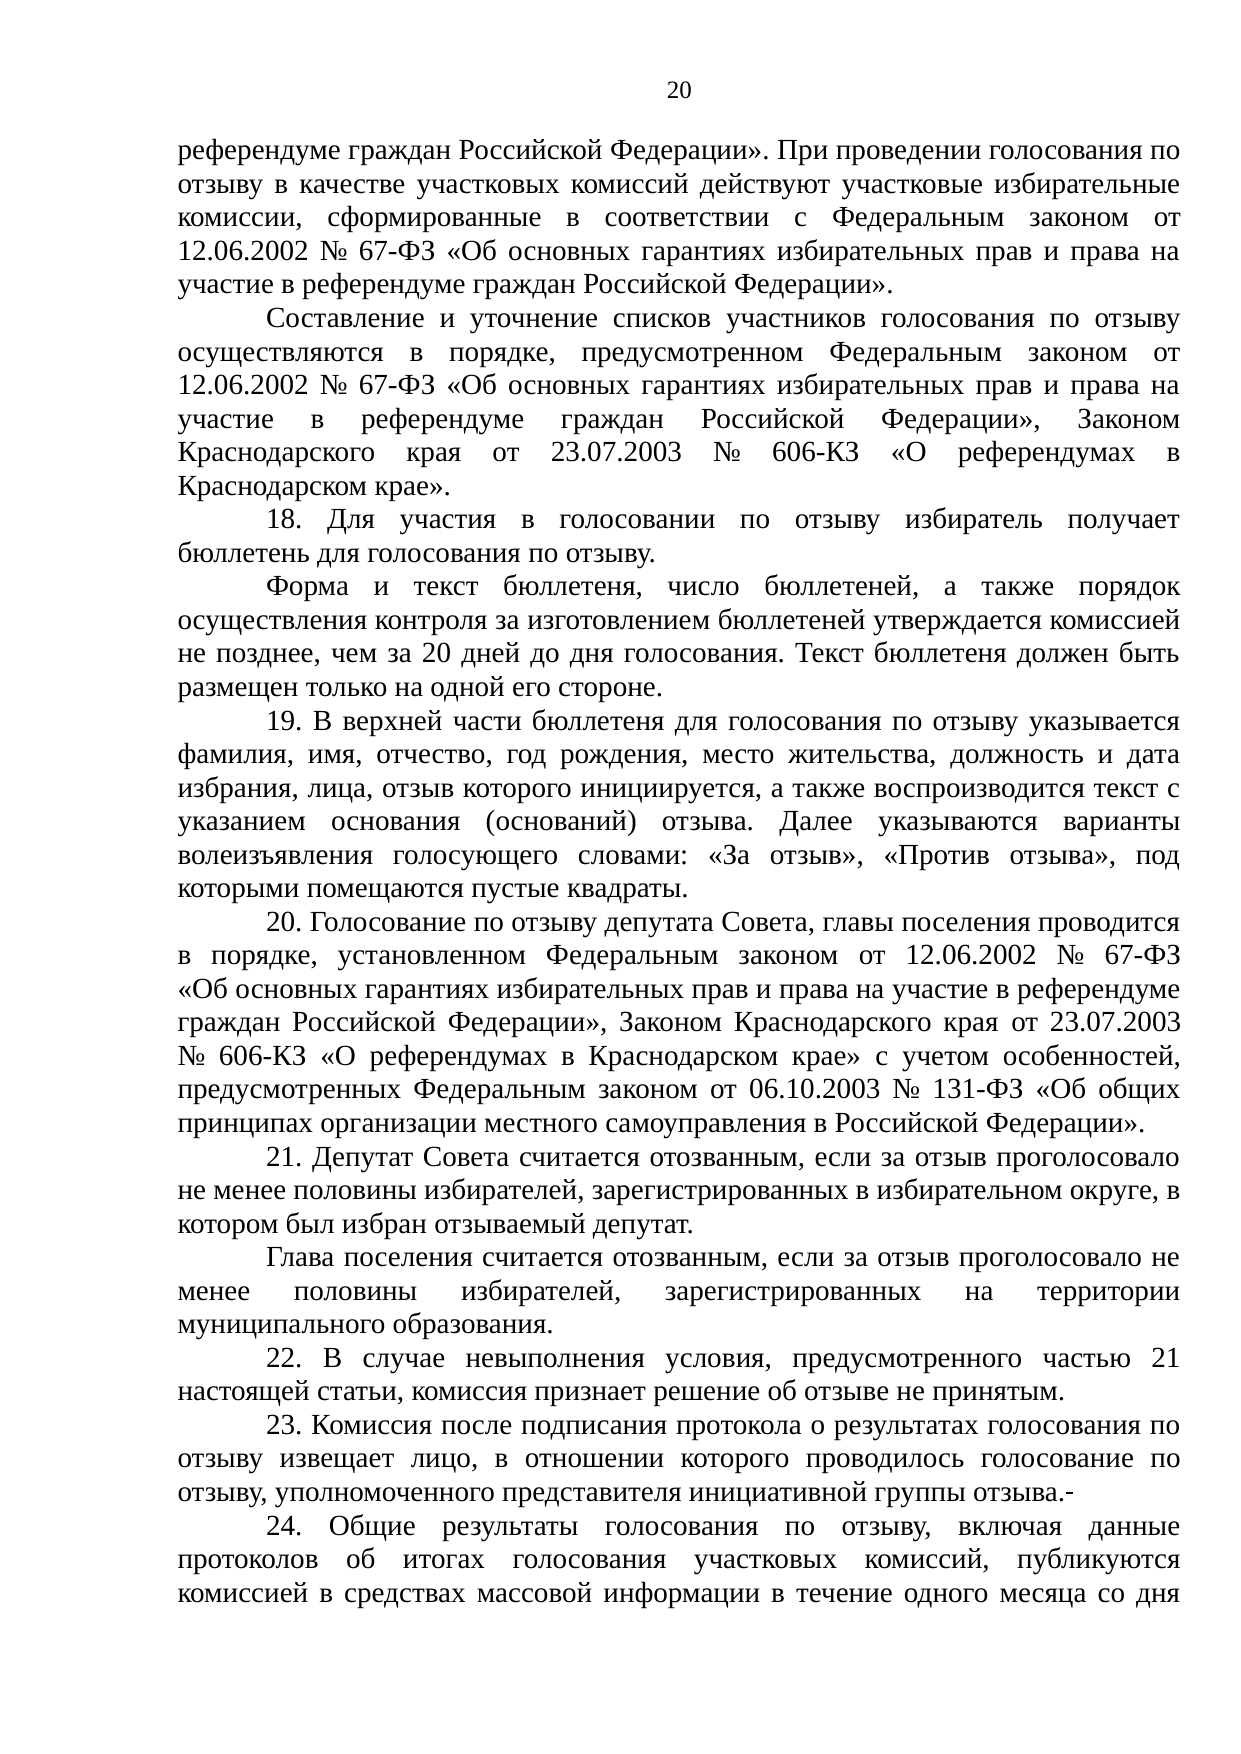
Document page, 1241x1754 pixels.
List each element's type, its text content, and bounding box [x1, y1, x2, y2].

text Составление и уточнение списков участников голосования по отзыву осуществляются в порядке, предусмотренном Федеральным законом от 12.06.2002 № 67-ФЗ «Об основных гарантиях избирательных прав и права на участие в референдуме граждан Российской Федерации», Законом Краснодарского края от 23.07.2003 № 606-КЗ «О референдумах в Краснодарском крае». [177, 300, 1181, 501]
text 20. Голосование по отзыву депутата Совета, главы поселения проводится в порядке, установленном Федеральным законом от 12.06.2002 № 67-ФЗ «Об основных гарантиях избирательных прав и права на участие в референдуме граждан Российской Федерации», Законом Краснодарского края от 23.07.2003 № 606-КЗ «О референдумах в Краснодарском крае» с учетом особенностей, предусмотренных Федеральным законом от 06.10.2003 № 131-ФЗ «Об общих принципах организации местного самоуправления в Российской Федерации». [177, 904, 1181, 1139]
text 21. Депутат Совета считается отозванным, если за отзыв проголосовало не менее половины избирателей, зарегистрированных в избирательном округе, в котором был избран отзываемый депутат. [177, 1139, 1181, 1239]
text Форма и текст бюллетеня, число бюллетеней, а также порядок осуществления контроля за изготовлением бюллетеней утверждается комиссией не позднее, чем за 20 дней до дня голосования. Текст бюллетеня должен быть размещен только на одной его стороне. [177, 568, 1181, 703]
text 18. Для участия в голосовании по отзыву избиратель получает бюллетень для голосования по отзыву. [177, 501, 1181, 568]
text Глава поселения считается отозванным, если за отзыв проголосовало не менее половины избирателей, зарегистрированных на территории муниципального образования. [177, 1239, 1181, 1340]
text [177, 132, 1181, 300]
text 23. Комиссия после подписания протокола о результатах голосования по отзыву извещает лицо, в отношении которого проводилось голосование по отзыву, уполномоченного представителя инициативной группы отзыва. [177, 1407, 1181, 1508]
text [177, 1508, 1181, 1608]
text 22. В случае невыполнения условия, предусмотренного частью 21 настоящей статьи, комиссия признает решение об отзыве не принятым. [177, 1340, 1181, 1407]
text 19. В верхней части бюллетеня для голосования по отзыву указывается фамилия, имя, отчество, год рождения, место жительства, должность и дата избрания, лица, отзыв которого инициируется, а также воспроизводится текст с указанием основания (оснований) отзыва. Далее указываются варианты волеизъявления голосующего словами: «За отзыв», «Против отзыва», под которыми помещаются пустые квадраты. [177, 703, 1181, 904]
